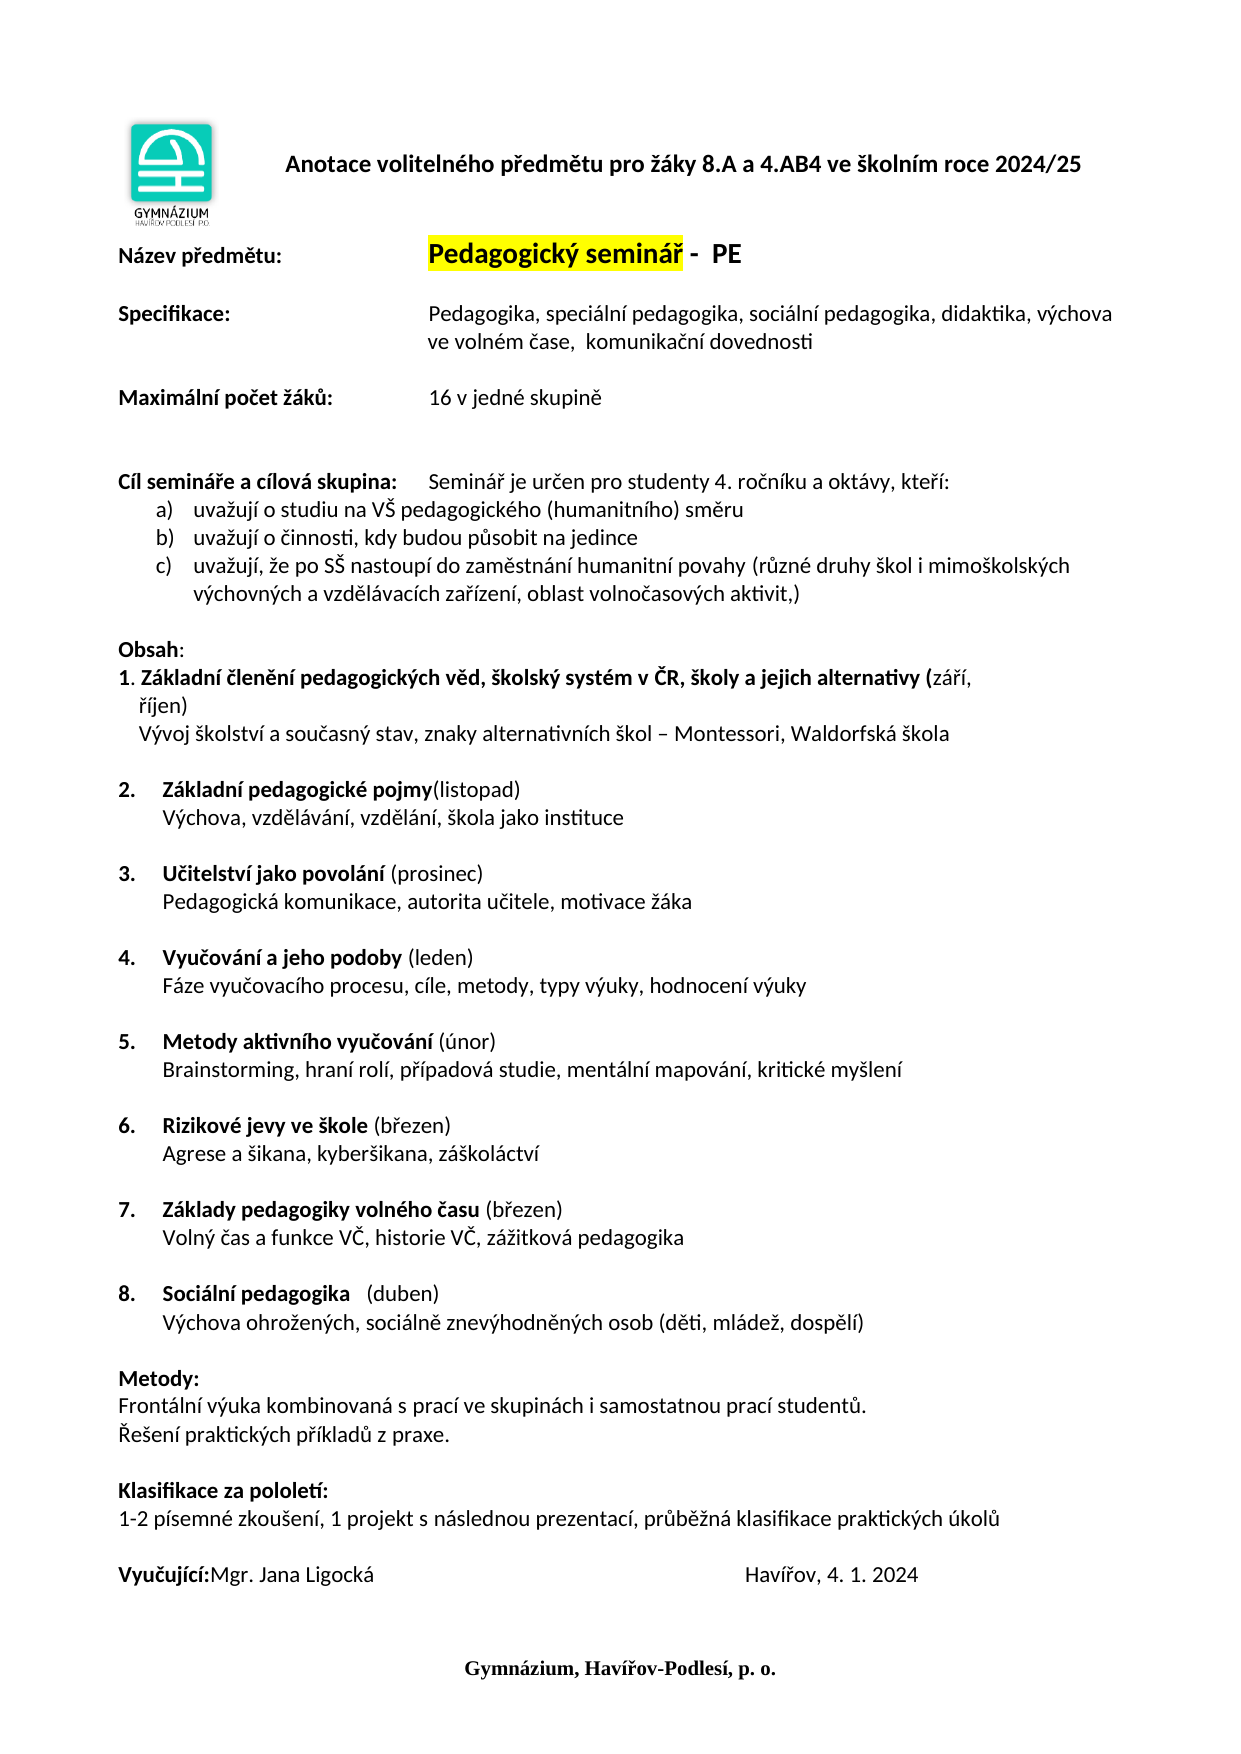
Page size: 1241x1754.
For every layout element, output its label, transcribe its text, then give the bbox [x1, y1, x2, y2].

text Specifikace: Pedagogika, speciální pedagogika, sociální pedagogika, didaktika, výchova ve volném čase, komunikační dovednosti [118, 299, 1122, 355]
text 1-2 písemné zkoušení, 1 projekt s následnou prezentací, průběžná klasifikace praktických úkolů [118, 1504, 1122, 1532]
text Název předmětu: Pedagogický seminář - PE [118, 235, 428, 271]
text Cíl semináře a cílová skupina: Seminář je určen pro studenty 4. ročníku a oktávy, kteří: [118, 467, 1122, 495]
text 4. Vyučování a jeho podoby (leden) [118, 943, 1122, 971]
text Řešení praktických příkladů z praxe. [118, 1420, 1122, 1448]
text Metody: [118, 1364, 1122, 1392]
text Pedagogická komunikace, autorita učitele, motivace žáka [118, 887, 1122, 915]
text Anotace volitelného předmětu pro žáky 8.A a 4.AB4 ve školním roce 2024/25 [227, 149, 1122, 179]
text Vyučující:Mgr. Jana Ligocká Havířov, 4. 1. 2024 [118, 1560, 1122, 1588]
text Výchova ohrožených, sociálně znevýhodněných osob (děti, mládež, dospělí) [118, 1308, 1122, 1336]
text 2. Základní pedagogické pojmy(listopad) [118, 775, 1122, 803]
list uvažují o činnosti, kdy budou působit na jedince [156, 523, 1122, 551]
list uvažují, že po SŠ nastoupí do zaměstnání humanitní povahy (různé druhy škol i mimoškolských výchovných a vzdělávacích zařízení, oblast volnočasových aktivit,) [156, 551, 1122, 607]
text Maximální počet žáků: 16 v jedné skupině [118, 383, 1122, 411]
text Klasifikace za pololetí: [118, 1476, 1122, 1504]
text 7. Základy pedagogiky volného času (březen) [118, 1196, 1122, 1223]
picture [119, 116, 227, 230]
text Výchova, vzdělávání, vzdělání, škola jako instituce [118, 803, 1122, 831]
text Frontální výuka kombinovaná s prací ve skupinách i samostatnou prací studentů. [118, 1392, 1122, 1420]
text říjen) [118, 691, 1122, 719]
text Název předmětu: Pedagogický seminář - PE [683, 235, 1122, 271]
text Volný čas a funkce VČ, historie VČ, zážitková pedagogika [162, 1223, 1122, 1252]
text Vývoj školství a současný stav, znaky alternativních škol – Montessori, Waldorfská škola [118, 719, 1122, 747]
text Agrese a šikana, kyberšikana, záškoláctví [118, 1139, 1122, 1167]
text Obsah: [118, 635, 1122, 663]
text 1. Základní členění pedagogických věd, školský systém v ČR, školy a jejich alternativy (září, [118, 663, 1122, 691]
text 6. Rizikové jevy ve škole (březen) [118, 1111, 1122, 1139]
text Fáze vyučovacího procesu, cíle, metody, typy výuky, hodnocení výuky [118, 971, 1122, 999]
list uvažují o studiu na VŠ pedagogického (humanitního) směru [156, 495, 1122, 523]
text 8. Sociální pedagogika (duben) [118, 1279, 1122, 1308]
text Brainstorming, hraní rolí, případová studie, mentální mapování, kritické myšlení [118, 1055, 1122, 1083]
text 5. Metody aktivního vyučování (únor) [118, 1027, 1122, 1055]
text 3. Učitelství jako povolání (prosinec) [118, 859, 1122, 887]
